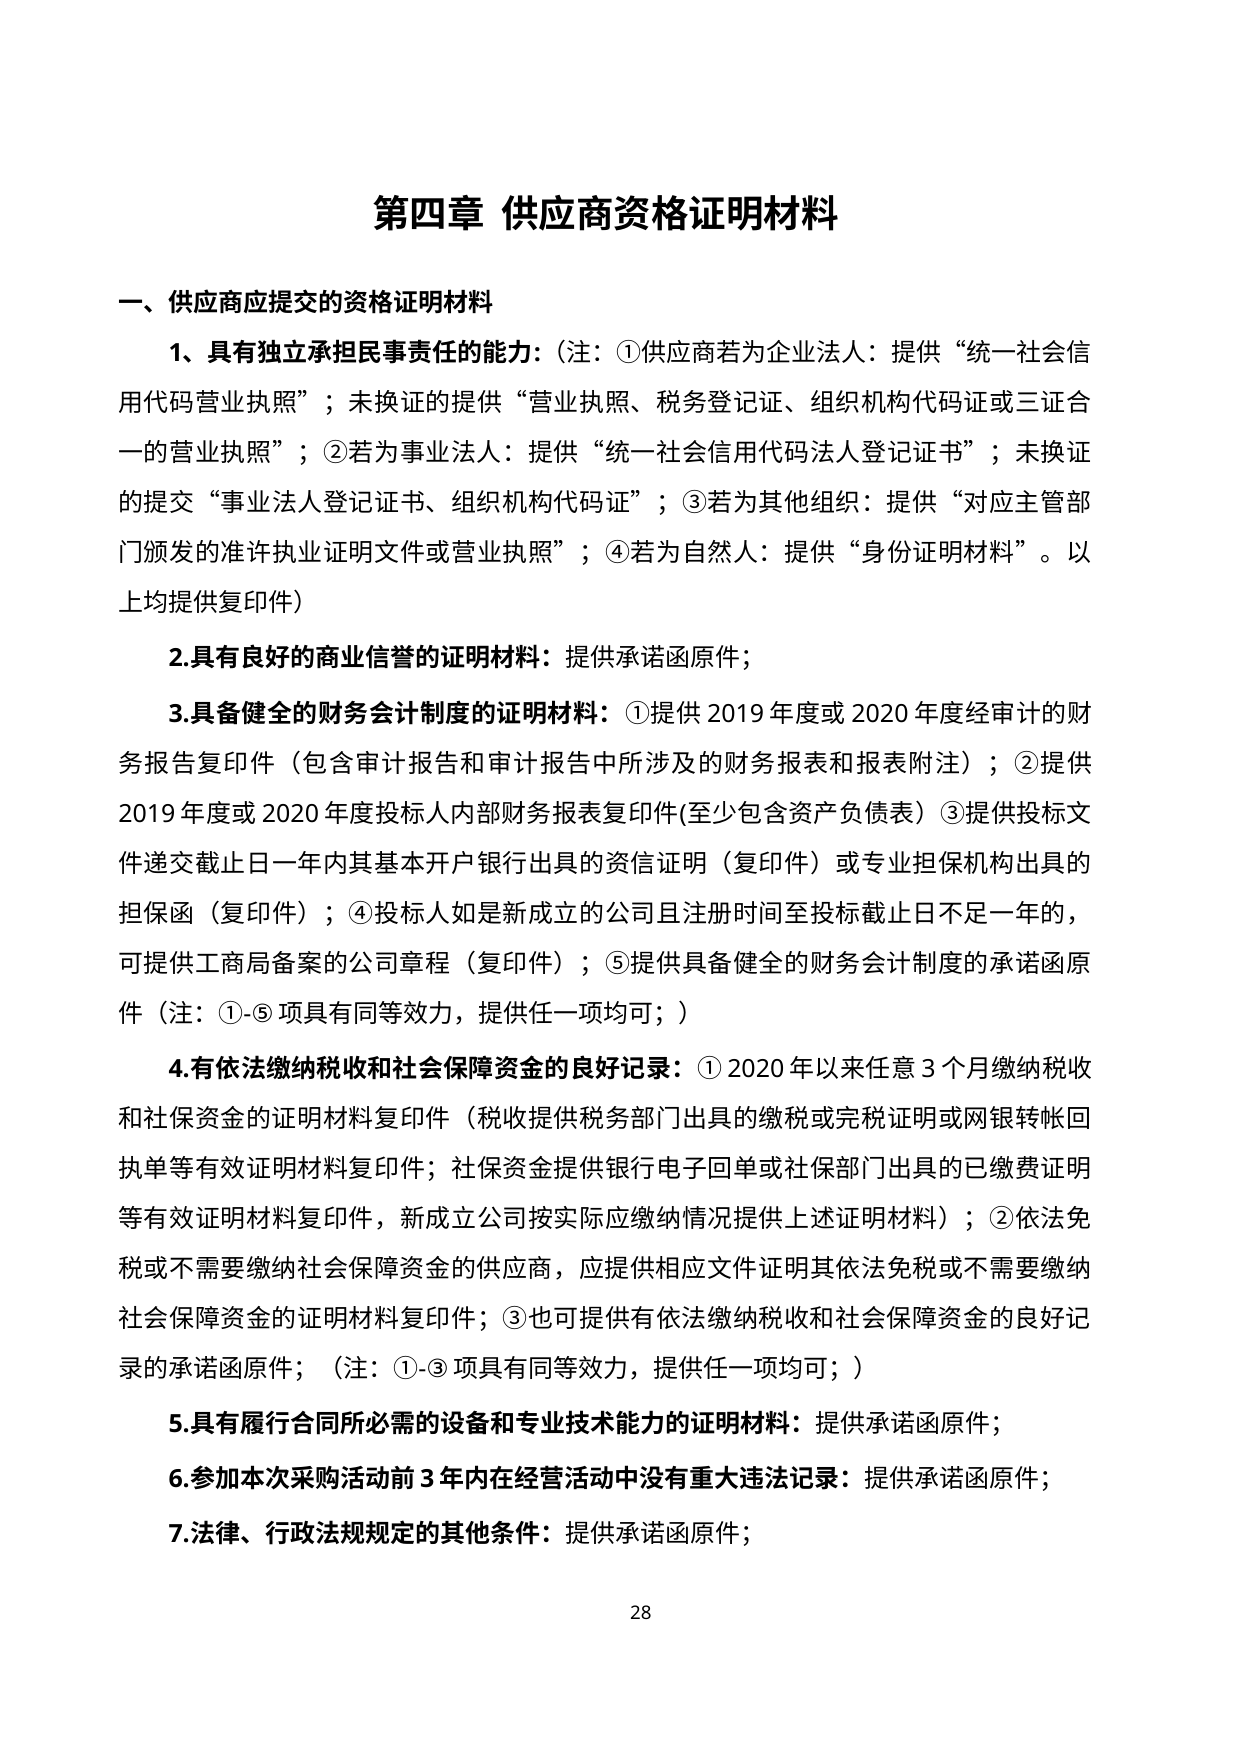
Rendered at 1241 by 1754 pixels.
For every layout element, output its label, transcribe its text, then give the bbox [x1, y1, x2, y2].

text 7.法律、行政法规规定的其他条件：提供承诺函原件； [118, 1503, 1092, 1553]
text 5.具有履行合同所必需的设备和专业技术能力的证明材料：提供承诺函原件； [118, 1392, 1092, 1442]
text 6.参加本次采购活动前3年内在经营活动中没有重大违法记录：提供承诺函原件； [118, 1448, 1092, 1498]
text 2.具有良好的商业信誉的证明材料：提供承诺函原件； [118, 627, 1092, 677]
subtitle 第四章 供应商资格证明材料 [118, 187, 1092, 237]
text 3.具备健全的财务会计制度的证明材料：①提供2019年度或2020年度经审计的财务报告复印件（包含审计报告和审计报告中所涉及的财务报表和报表附注）；②提供2019年度或2020年度投标人内部财务报表复印件(至少包含资产负债表）③提供投标文件递交截止日一年内其基本开户银行出具的资信证明（复印件）或专业担保机构出具的担保函（复印件）；④投标人如是新成立的公司且注册时间至投标截止日不足一年的，可提供工商局备案的公司章程（复印件）；⑤提供具备健全的财务会计制度的承诺函原件（注：①-⑤项具有同等效力，提供任一项均可；） [118, 682, 1092, 1032]
text 一、供应商应提交的资格证明材料 [118, 272, 1092, 322]
text 1、具有独立承担民事责任的能力:（注：①供应商若为企业法人：提供“统一社会信用代码营业执照”；未换证的提供“营业执照、税务登记证、组织机构代码证或三证合一的营业执照”；②若为事业法人：提供“统一社会信用代码法人登记证书”；未换证的提交“事业法人登记证书、组织机构代码证”；③若为其他组织：提供“对应主管部门颁发的准许执业证明文件或营业执照”；④若为自然人：提供“身份证明材料”。以上均提供复印件） [118, 322, 1092, 622]
text 4.有依法缴纳税收和社会保障资金的良好记录：①2020年以来任意3个月缴纳税收和社保资金的证明材料复印件（税收提供税务部门出具的缴税或完税证明或网银转帐回执单等有效证明材料复印件；社保资金提供银行电子回单或社保部门出具的已缴费证明等有效证明材料复印件，新成立公司按实际应缴纳情况提供上述证明材料）；②依法免税或不需要缴纳社会保障资金的供应商，应提供相应文件证明其依法免税或不需要缴纳社会保障资金的证明材料复印件；③也可提供有依法缴纳税收和社会保障资金的良好记录的承诺函原件；（注：①-③项具有同等效力，提供任一项均可；） [118, 1037, 1092, 1387]
